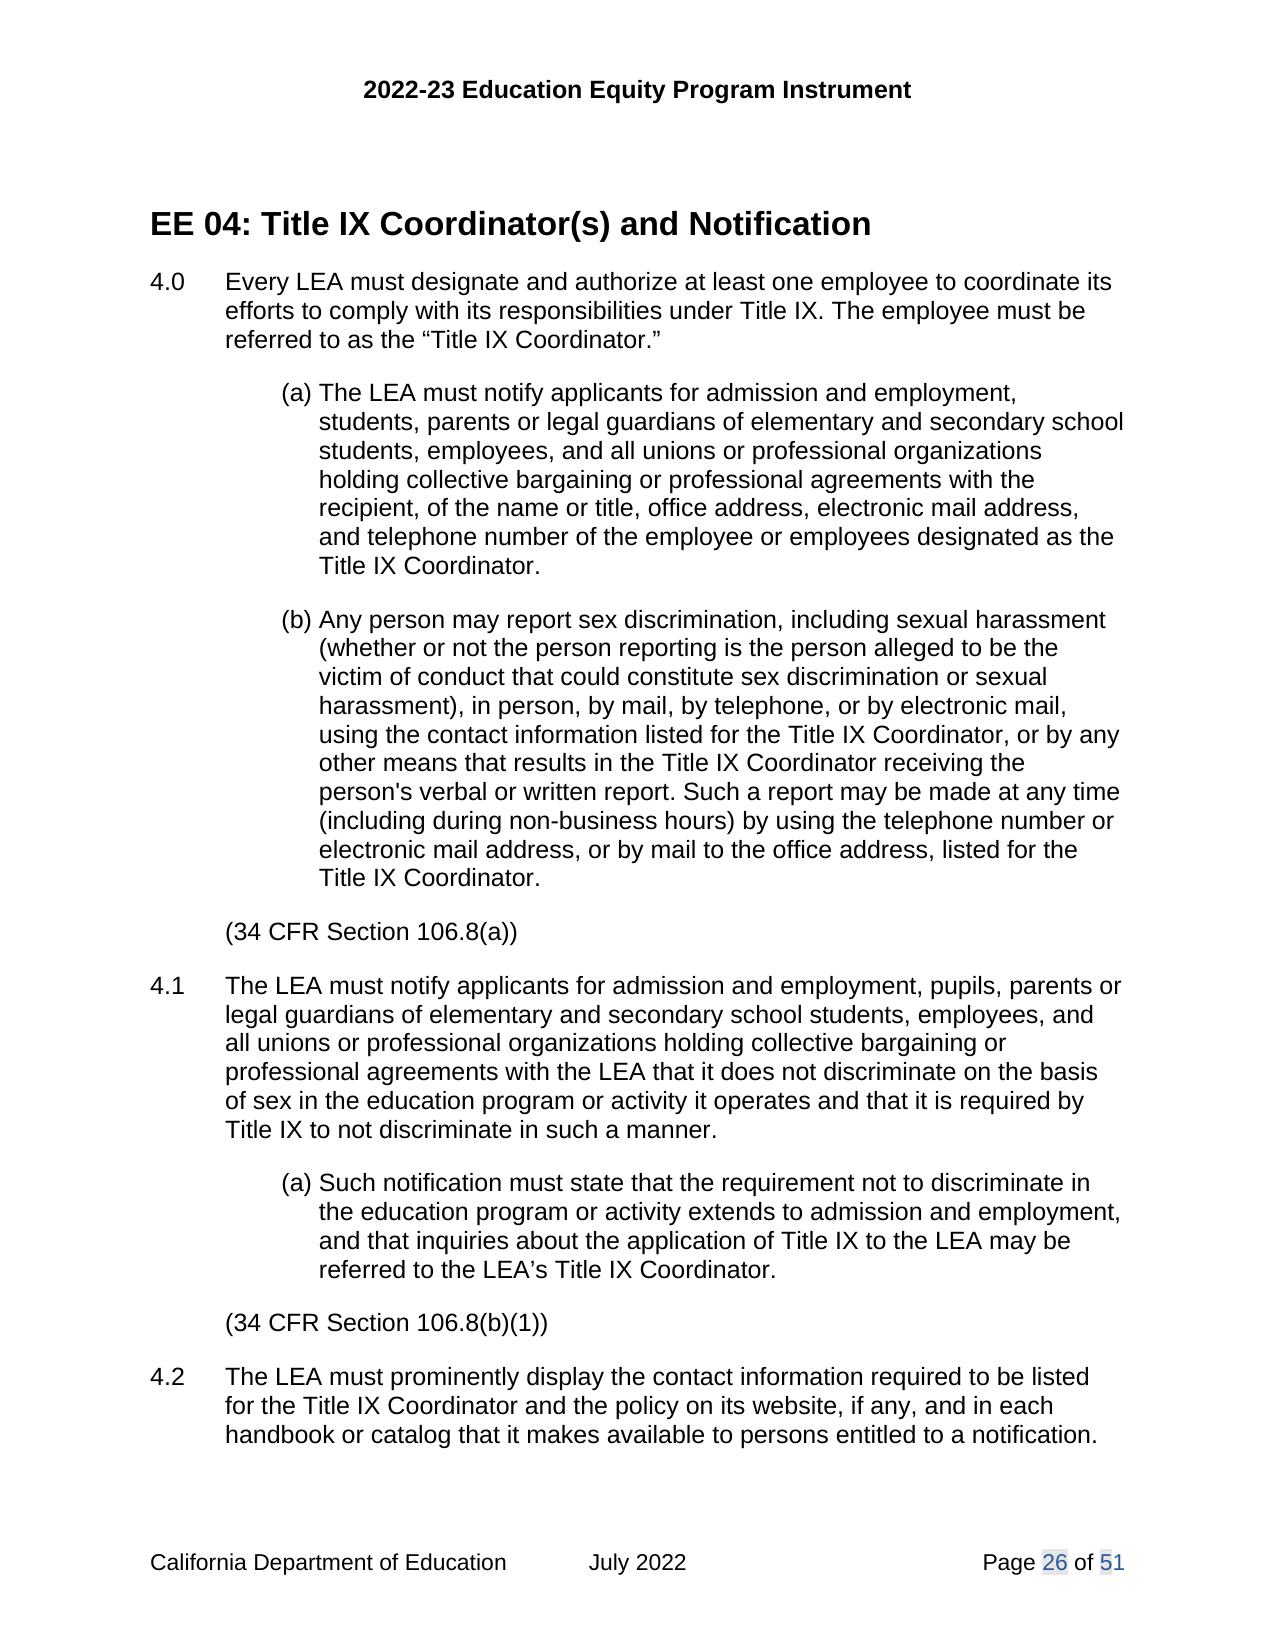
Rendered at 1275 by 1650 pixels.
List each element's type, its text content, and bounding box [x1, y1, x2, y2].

list Any person may report sex discrimination, including sexual harassment (whether or not the person reporting is the person alleged to be the victim of conduct that could constitute sex discrimination or sexual harassment), in person, by mail, by telephone, or by electronic mail, using the contact information listed for the Title IX Coordinator, or by any other means that results in the Title IX Coordinator receiving the person's verbal or written report. Such a report may be made at any time (including during non-business hours) by using the telephone number or electronic mail address, or by mail to the office address, listed for the Title IX Coordinator. [281, 605, 1125, 892]
list Such notification must state that the requirement not to discriminate in the education program or activity extends to admission and employment, and that inquiries about the application of Title IX to the LEA may be referred to the LEA’s Title IX Coordinator. [281, 1168, 1125, 1283]
list The LEA must notify applicants for admission and employment, students, parents or legal guardians of elementary and secondary school students, employees, and all unions or professional organizations holding collective bargaining or professional agreements with the recipient, of the name or title, office address, electronic mail address, and telephone number of the employee or employees designated as the Title IX Coordinator. [281, 378, 1125, 580]
list 4.2 The LEA must prominently display the contact information required to be listed for the Title IX Coordinator and the policy on its website, if any, and in each handbook or catalog that it makes available to persons entitled to a notification. [150, 1362, 1125, 1448]
text (34 CFR Section 106.8(b)(1)) [150, 1308, 1125, 1337]
text (34 CFR Section 106.8(a)) [150, 917, 1125, 946]
list 4.1 The LEA must notify applicants for admission and employment, pupils, parents or legal guardians of elementary and secondary school students, employees, and all unions or professional organizations holding collective bargaining or professional agreements with the LEA that it does not discriminate on the basis of sex in the education program or activity it operates and that it is required by Title IX to not discriminate in such a manner. [150, 971, 1125, 1143]
list 4.0 Every LEA must designate and authorize at least one employee to coordinate its efforts to comply with its responsibilities under Title IX. The employee must be referred to as the “Title IX Coordinator.” [661, 267, 1125, 353]
subtitle EE 04: Title IX Coordinator(s) and Notification [150, 204, 1125, 242]
